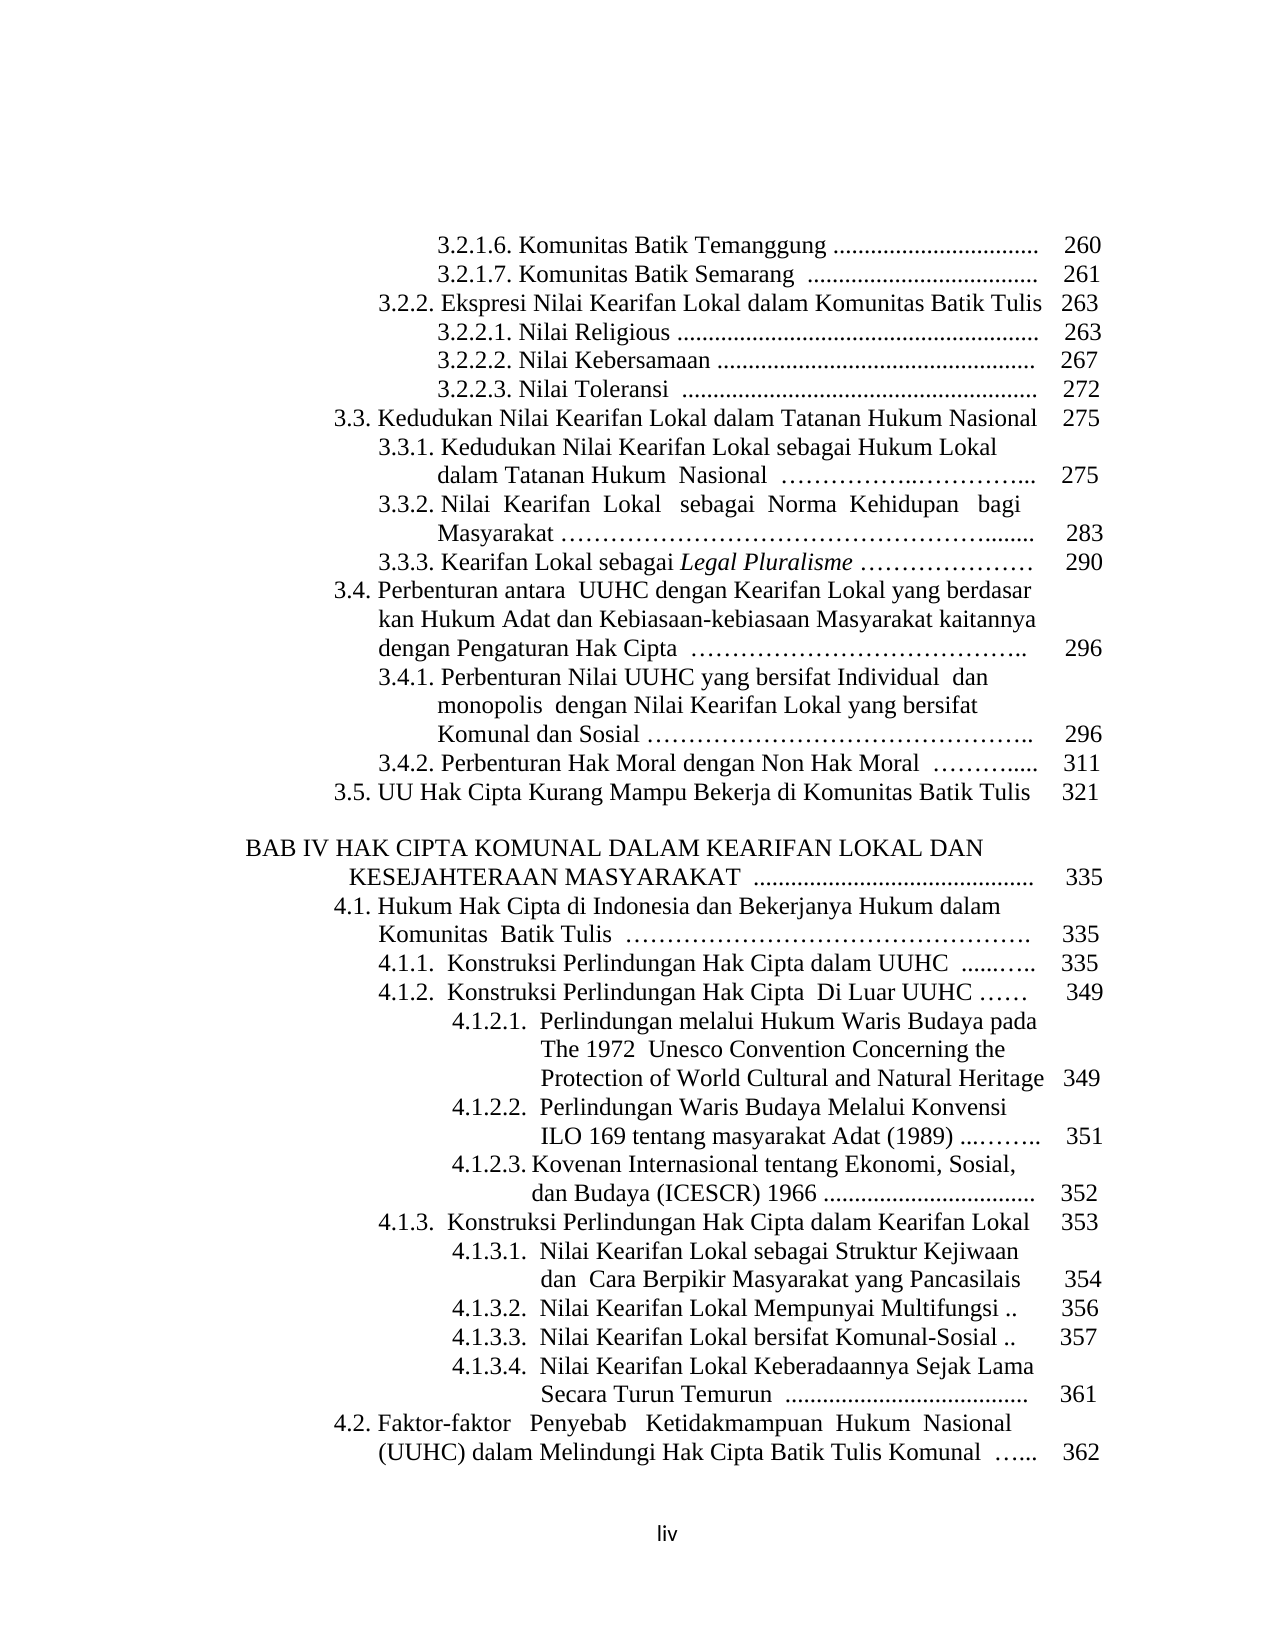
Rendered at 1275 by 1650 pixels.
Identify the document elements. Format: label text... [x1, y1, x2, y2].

list Kovenan Internasional tentang Ekonomi, Sosial, [452, 1149, 1104, 1178]
text Secara Turun Temurun ....................................... 361 [540, 1379, 1104, 1408]
text 4.1.1. Konstruksi Perlindungan Hak Cipta dalam UUHC ......….. 335 [378, 948, 1104, 977]
text 4.1. Hukum Hak Cipta di Indonesia dan Bekerjanya Hukum dalam Komunitas Batik Tulis …………………………………………. 335 [334, 891, 1104, 948]
text 4.1.2.2. Perlindungan Waris Budaya Melalui Konvensi [452, 1092, 1104, 1121]
text dan Cara Berpikir Masyarakat yang Pancasilais 354 [540, 1264, 1104, 1293]
text 4.1.2.1. Perlindungan melalui Hukum Waris Budaya pada The 1972 Unesco Convention Concerning the Protection of World Cultural and Natural Heritage 349 [452, 1006, 1104, 1092]
text 3.3.1. Kedudukan Nilai Kearifan Lokal sebagai Hukum Lokal [378, 432, 1104, 460]
text 4.1.3.1. Nilai Kearifan Lokal sebagai Struktur Kejiwaan [452, 1236, 1104, 1264]
text 3.4.1. Perbenturan Nilai UUHC yang bersifat Individual dan monopolis dengan Nilai Kearifan Lokal yang bersifat Komunal dan Sosial ……………………………………….. 296 [378, 662, 1104, 748]
text 3.3. Kedudukan Nilai Kearifan Lokal dalam Tatanan Hukum Nasional 275 [334, 403, 1104, 432]
text 4.2. Faktor-faktor Penyebab Ketidakmampuan Hukum Nasional (UUHC) dalam Melindungi Hak Cipta Batik Tulis Komunal …... 362 [334, 1408, 1104, 1466]
text 3.3.2. Nilai Kearifan Lokal sebagai Norma Kehidupan bagi Masyarakat ……………………………………………........ 283 [378, 489, 1104, 547]
text 3.4. Perbenturan antara UUHC dengan Kearifan Lokal yang berdasar kan Hukum Adat dan Kebiasaan-kebiasaan Masyarakat kaitannya dengan Pengaturan Hak Cipta ………………………………….. 296 [334, 575, 1104, 662]
text 3.3.3. Kearifan Lokal sebagai Legal Pluralisme ………………… 290 [378, 547, 1104, 575]
text 3.2.2.2. Nilai Kebersamaan ................................................... 267 [437, 345, 1104, 374]
text BAB IV HAK CIPTA KOMUNAL DALAM KEARIFAN LOKAL DAN KESEJAHTERAAN MASYARAKAT ............................................. 335 [245, 833, 1104, 891]
text 3.2.2. Ekspresi Nilai Kearifan Lokal dalam Komunitas Batik Tulis 263 [378, 288, 1104, 317]
text 4.1.3.3. Nilai Kearifan Lokal bersifat Komunal-Sosial .. 357 [452, 1322, 1104, 1351]
text 4.1.3.4. Nilai Kearifan Lokal Keberadaannya Sejak Lama [452, 1351, 1104, 1379]
text 3.2.1.7. Komunitas Batik Semarang ..................................... 261 [437, 259, 1104, 288]
text 4.1.3.2. Nilai Kearifan Lokal Mempunyai Multifungsi .. 356 [452, 1293, 1104, 1322]
text 3.2.2.3. Nilai Toleransi ......................................................... 272 [437, 374, 1104, 403]
text ILO 169 tentang masyarakat Adat (1989) ...…….. 351 [540, 1121, 1104, 1149]
text 3.2.1.6. Komunitas Batik Temanggung ................................. 260 [437, 230, 1104, 259]
text 3.2.2.1. Nilai Religious .......................................................... 263 [437, 317, 1104, 345]
text dan Budaya (ICESCR) 1966 .................................. 352 [531, 1178, 1104, 1207]
text 3.5. UU Hak Cipta Kurang Mampu Bekerja di Komunitas Batik Tulis 321 [334, 777, 1104, 805]
text 3.4.2. Perbenturan Hak Moral dengan Non Hak Moral ………..... 311 [378, 748, 1104, 777]
text 4.1.2. Konstruksi Perlindungan Hak Cipta Di Luar UUHC …… 349 [378, 977, 1104, 1006]
text dalam Tatanan Hukum Nasional ……………..…………... 275 [437, 460, 1104, 489]
text 4.1.3. Konstruksi Perlindungan Hak Cipta dalam Kearifan Lokal 353 [378, 1207, 1104, 1236]
